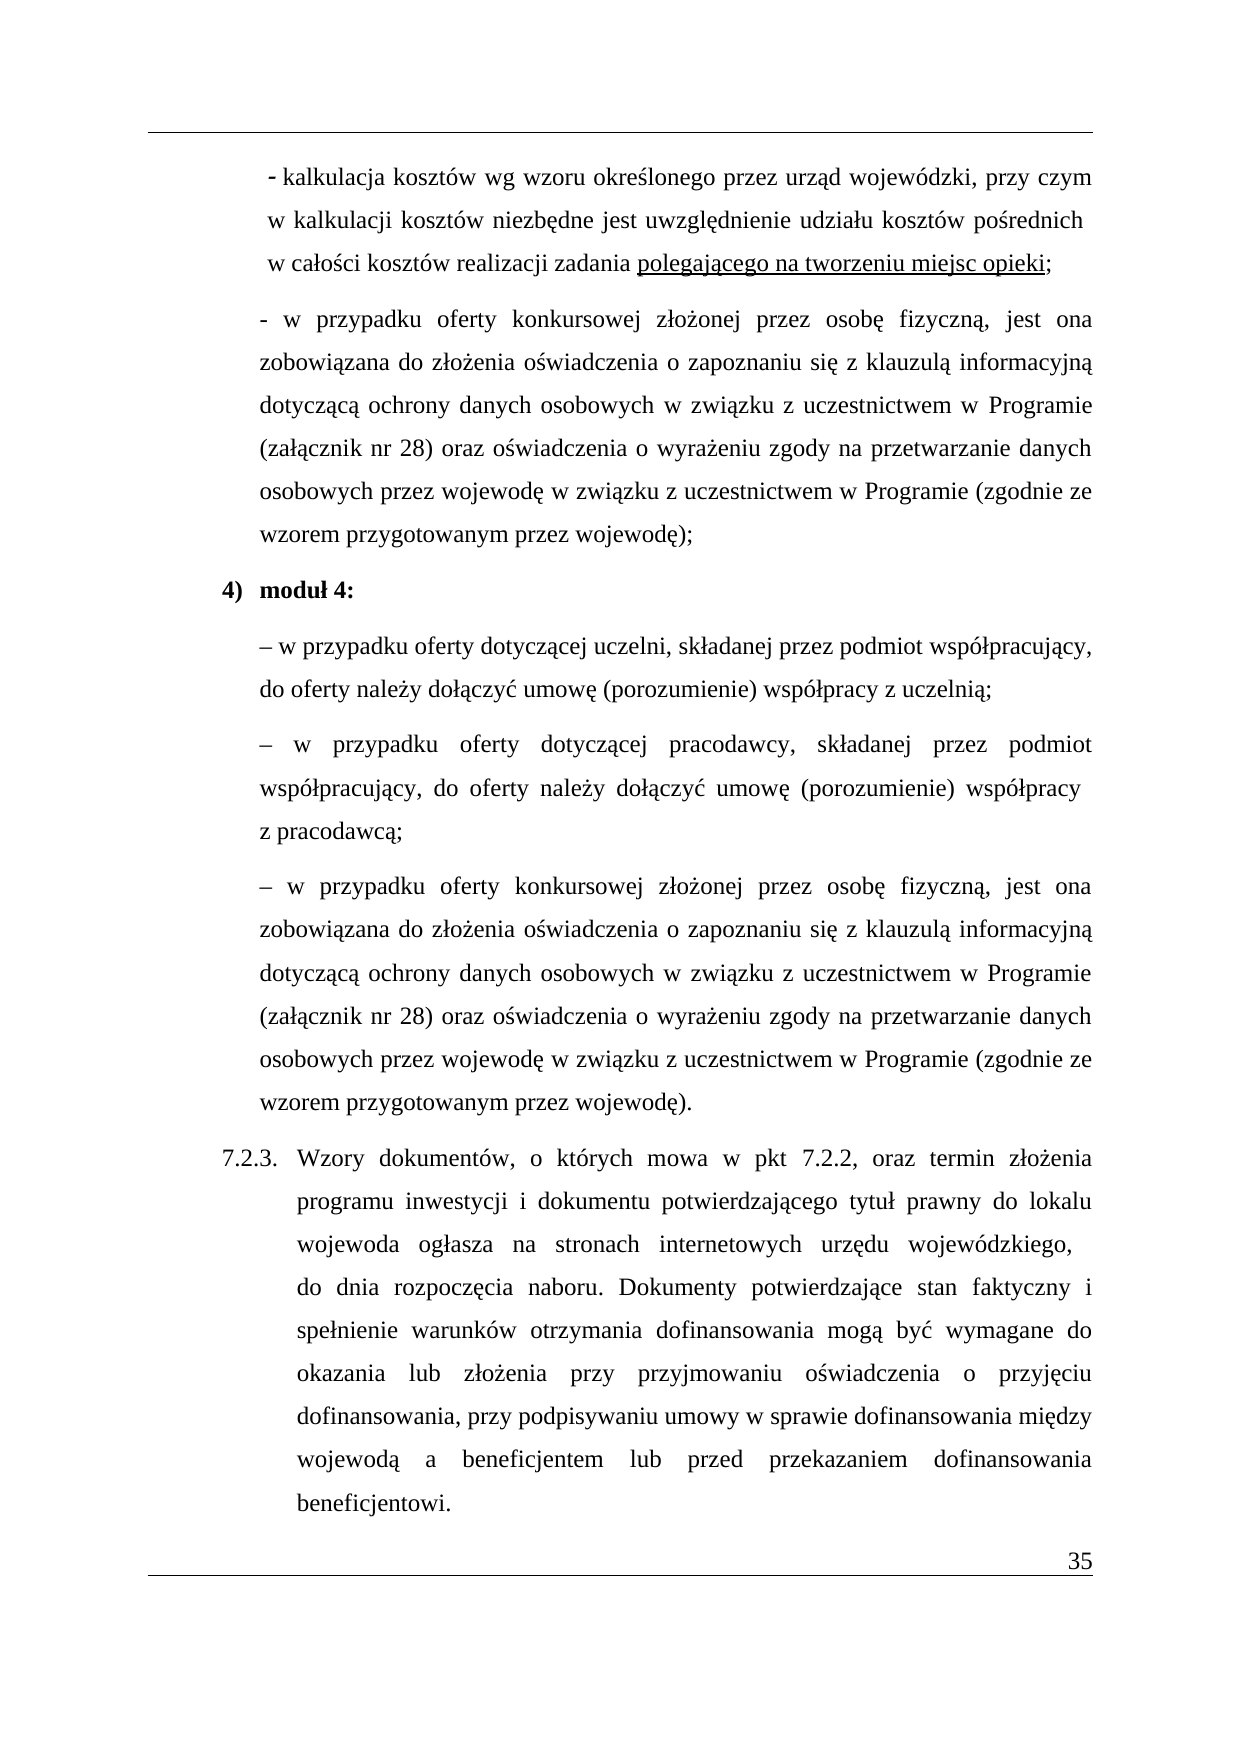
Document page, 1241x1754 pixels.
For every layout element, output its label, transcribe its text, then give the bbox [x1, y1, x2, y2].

list - w przypadku oferty konkursowej złożonej przez osobę fizyczną, jest ona zobowiązana do złożenia oświadczenia o zapoznaniu się z klauzulą informacyjną dotyczącą ochrony danych osobowych w związku z uczestnictwem w Programie (załącznik nr 28) oraz oświadczenia o wyrażeniu zgody na przetwarzanie danych osobowych przez wojewodę w związku z uczestnictwem w Programie (zgodnie ze wzorem przygotowanym przez wojewodę); [259, 304, 1092, 548]
text Wzory dokumentów, o których mowa w pkt 7.2.2, oraz termin złożenia programu inwestycji i dokumentu potwierdzającego tytuł prawny do lokalu wojewoda ogłasza na stronach internetowych urzędu wojewódzkiego, do dnia rozpoczęcia naboru. Dokumenty potwierdzające stan faktyczny i spełnienie warunków otrzymania dofinansowania mogą być wymagane do okazania lub złożenia przy przyjmowaniu oświadczenia o przyjęciu dofinansowania, przy podpisywaniu umowy w sprawie dofinansowania między wojewodą a beneficjentem lub przed przekazaniem dofinansowania beneficjentowi. [222, 1143, 1092, 1516]
list moduł 4: [222, 575, 1092, 604]
list – w przypadku oferty dotyczącej uczelni, składanej przez podmiot współpracujący, do oferty należy dołączyć umowę (porozumienie) współpracy z uczelnią; [259, 631, 1092, 703]
list kalkulacja kosztów wg wzoru określonego przez urząd wojewódzki, przy czym w kalkulacji kosztów niezbędne jest uwzględnienie udziału kosztów pośrednich w całości kosztów realizacji zadania polegającego na tworzeniu miejsc opieki; [266, 162, 1092, 277]
list – w przypadku oferty konkursowej złożonej przez osobę fizyczną, jest ona zobowiązana do złożenia oświadczenia o zapoznaniu się z klauzulą informacyjną dotyczącą ochrony danych osobowych w związku z uczestnictwem w Programie (załącznik nr 28) oraz oświadczenia o wyrażeniu zgody na przetwarzanie danych osobowych przez wojewodę w związku z uczestnictwem w Programie (zgodnie ze wzorem przygotowanym przez wojewodę). [259, 871, 1092, 1116]
list – w przypadku oferty dotyczącej pracodawcy, składanej przez podmiot współpracujący, do oferty należy dołączyć umowę (porozumienie) współpracy z pracodawcą; [259, 729, 1092, 844]
